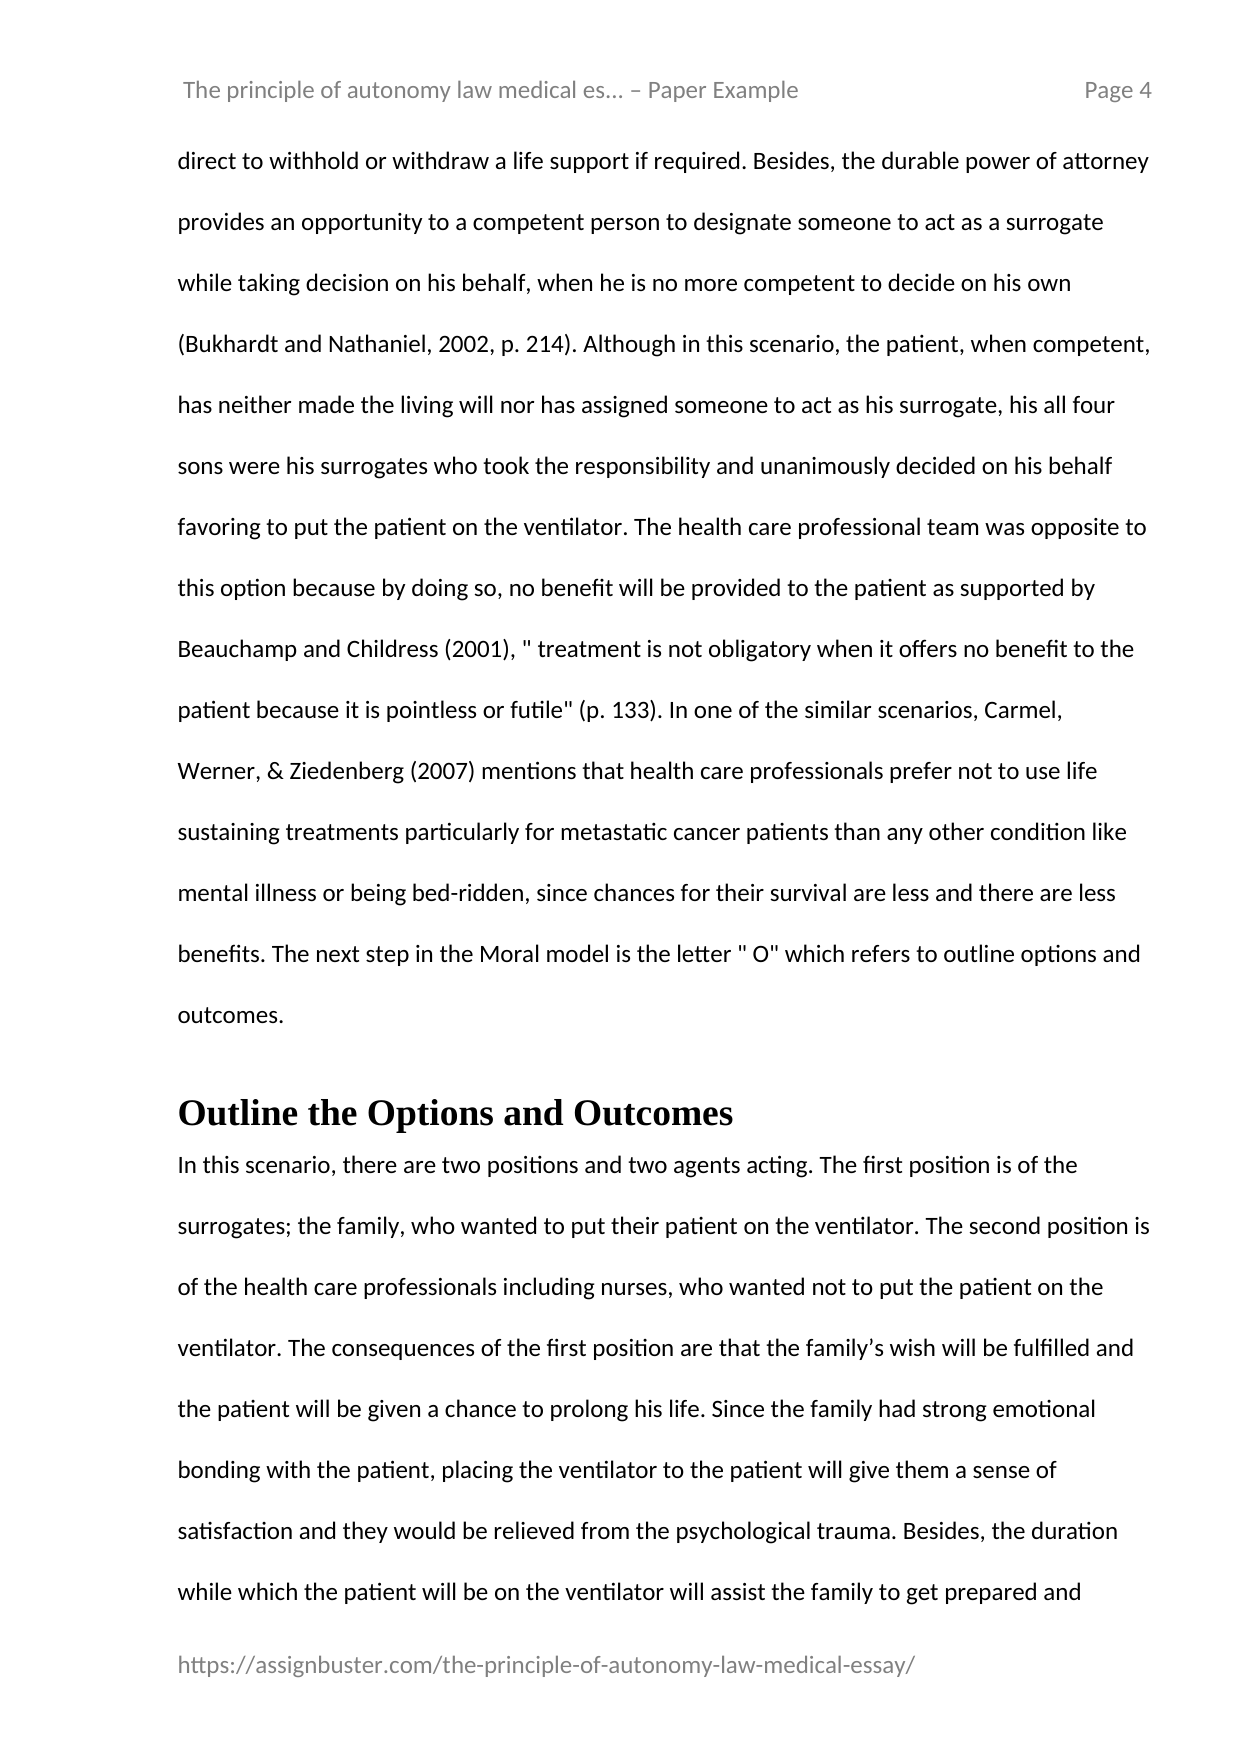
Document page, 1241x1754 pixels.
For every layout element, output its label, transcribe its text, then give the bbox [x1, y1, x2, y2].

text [177, 145, 1152, 1030]
subtitle Outline the Options and Outcomes [177, 1090, 1152, 1133]
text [177, 1149, 1152, 1607]
